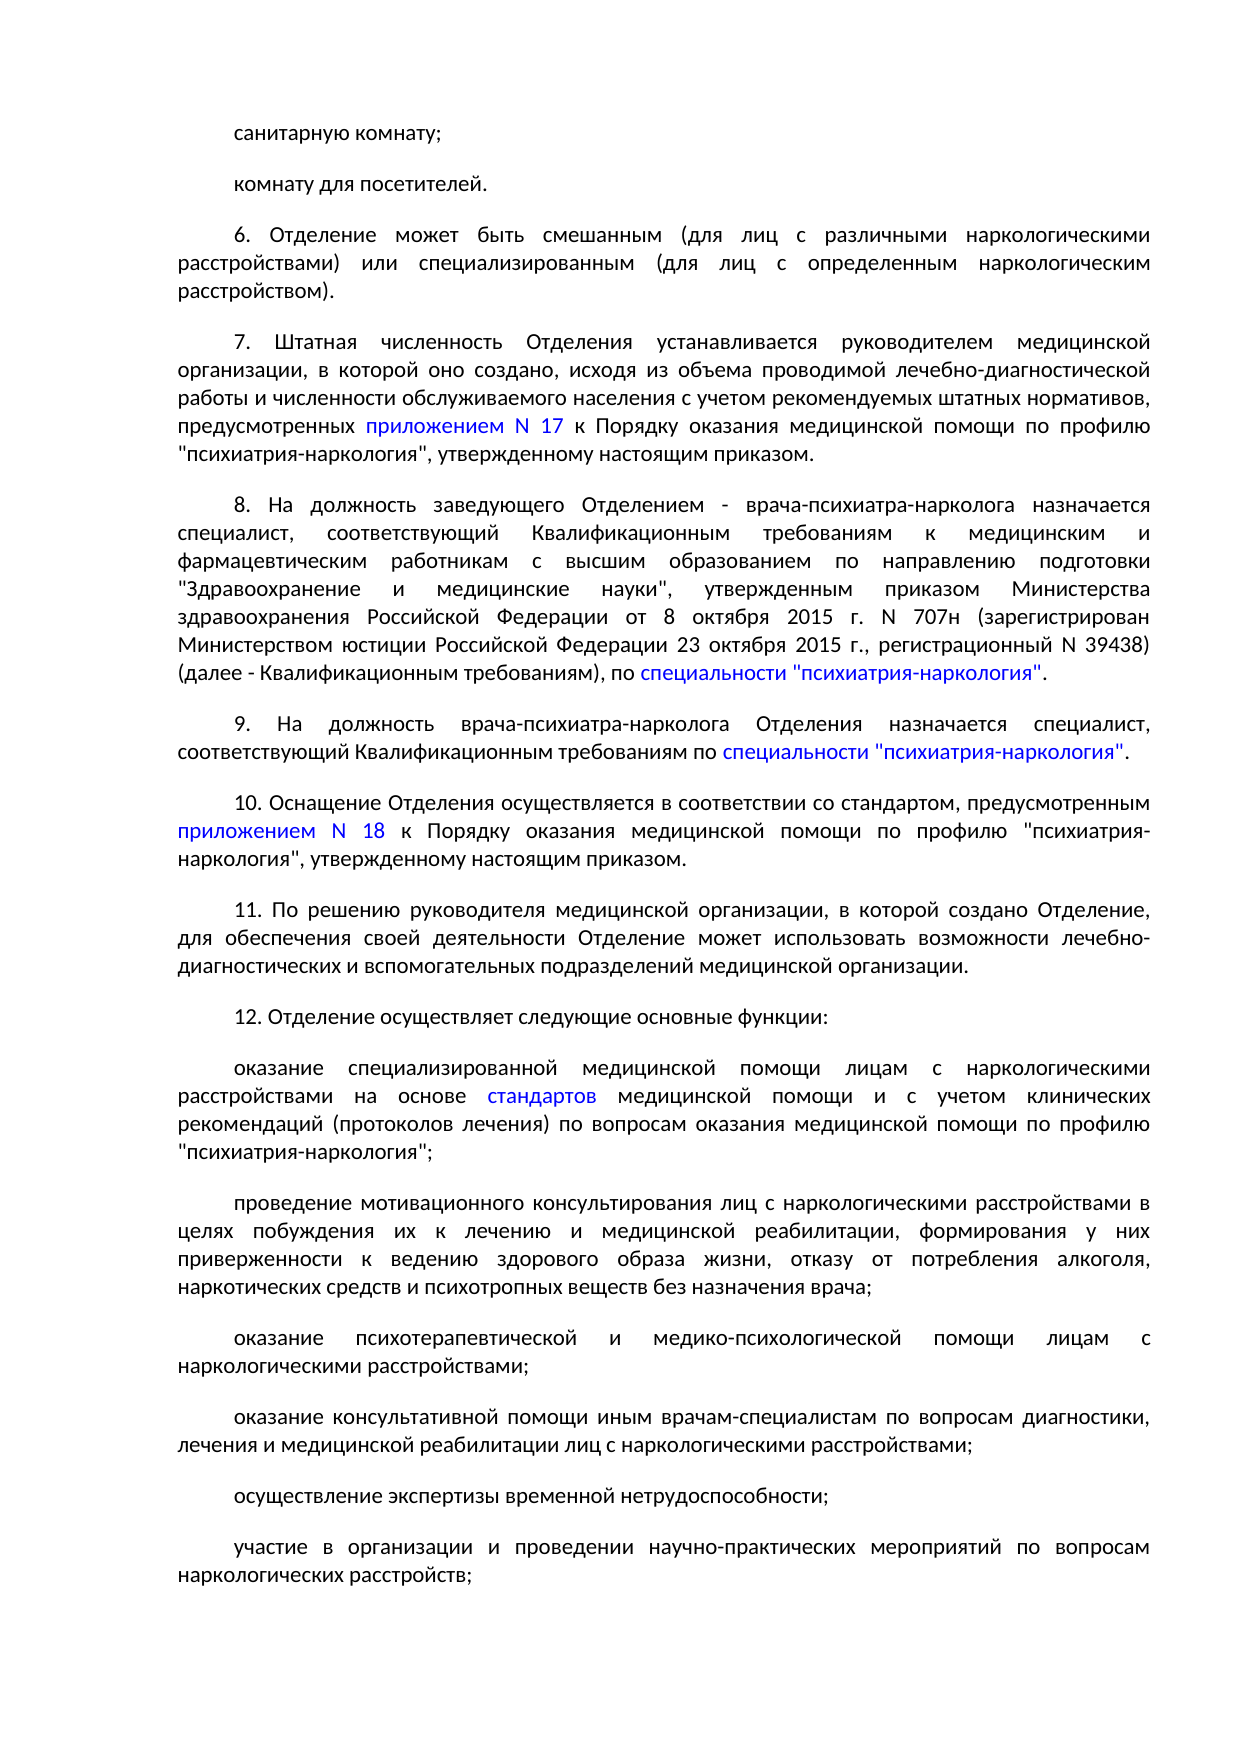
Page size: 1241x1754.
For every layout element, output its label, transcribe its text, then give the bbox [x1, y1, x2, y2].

text 12. Отделение осуществляет следующие основные функции: [177, 1002, 1152, 1030]
text 7. Штатная численность Отделения устанавливается руководителем медицинской организации, в которой оно создано, исходя из объема проводимой лечебно-диагностической работы и численности обслуживаемого населения с учетом рекомендуемых штатных нормативов, предусмотренных приложением N 17 к Порядку оказания медицинской помощи по профилю "психиатрия-наркология", утвержденному настоящим приказом. [177, 327, 1152, 467]
text оказание консультативной помощи иным врачам-специалистам по вопросам диагностики, лечения и медицинской реабилитации лиц с наркологическими расстройствами; [177, 1402, 1152, 1458]
text участие в организации и проведении научно-практических мероприятий по вопросам наркологических расстройств; [177, 1532, 1152, 1588]
text санитарную комнату; [177, 118, 1152, 146]
text 11. По решению руководителя медицинской организации, в которой создано Отделение, для обеспечения своей деятельности Отделение может использовать возможности лечебно-диагностических и вспомогательных подразделений медицинской организации. [177, 895, 1152, 979]
text осуществление экспертизы временной нетрудоспособности; [177, 1481, 1152, 1509]
text 8. На должность заведующего Отделением - врача-психиатра-нарколога назначается специалист, соответствующий Квалификационным требованиям к медицинским и фармацевтическим работникам с высшим образованием по направлению подготовки "Здравоохранение и медицинские науки", утвержденным приказом Министерства здравоохранения Российской Федерации от 8 октября 2015 г. N 707н (зарегистрирован Министерством юстиции Российской Федерации 23 октября 2015 г., регистрационный N 39438) (далее - Квалификационным требованиям), по специальности "психиатрия-наркология". [177, 490, 1152, 686]
text проведение мотивационного консультирования лиц с наркологическими расстройствами в целях побуждения их к лечению и медицинской реабилитации, формирования у них приверженности к ведению здорового образа жизни, отказу от потребления алкоголя, наркотических средств и психотропных веществ без назначения врача; [177, 1188, 1152, 1300]
text оказание психотерапевтической и медико-психологической помощи лицам с наркологическими расстройствами; [177, 1323, 1152, 1379]
text оказание специализированной медицинской помощи лицам с наркологическими расстройствами на основе стандартов медицинской помощи и с учетом клинических рекомендаций (протоколов лечения) по вопросам оказания медицинской помощи по профилю "психиатрия-наркология"; [177, 1053, 1152, 1165]
text комнату для посетителей. [177, 169, 1152, 197]
text 6. Отделение может быть смешанным (для лиц с различными наркологическими расстройствами) или специализированным (для лиц с определенным наркологическим расстройством). [177, 220, 1152, 304]
text 9. На должность врача-психиатра-нарколога Отделения назначается специалист, соответствующий Квалификационным требованиям по специальности "психиатрия-наркология". [177, 709, 1152, 765]
text 10. Оснащение Отделения осуществляется в соответствии со стандартом, предусмотренным приложением N 18 к Порядку оказания медицинской помощи по профилю "психиатрия-наркология", утвержденному настоящим приказом. [177, 788, 1152, 872]
